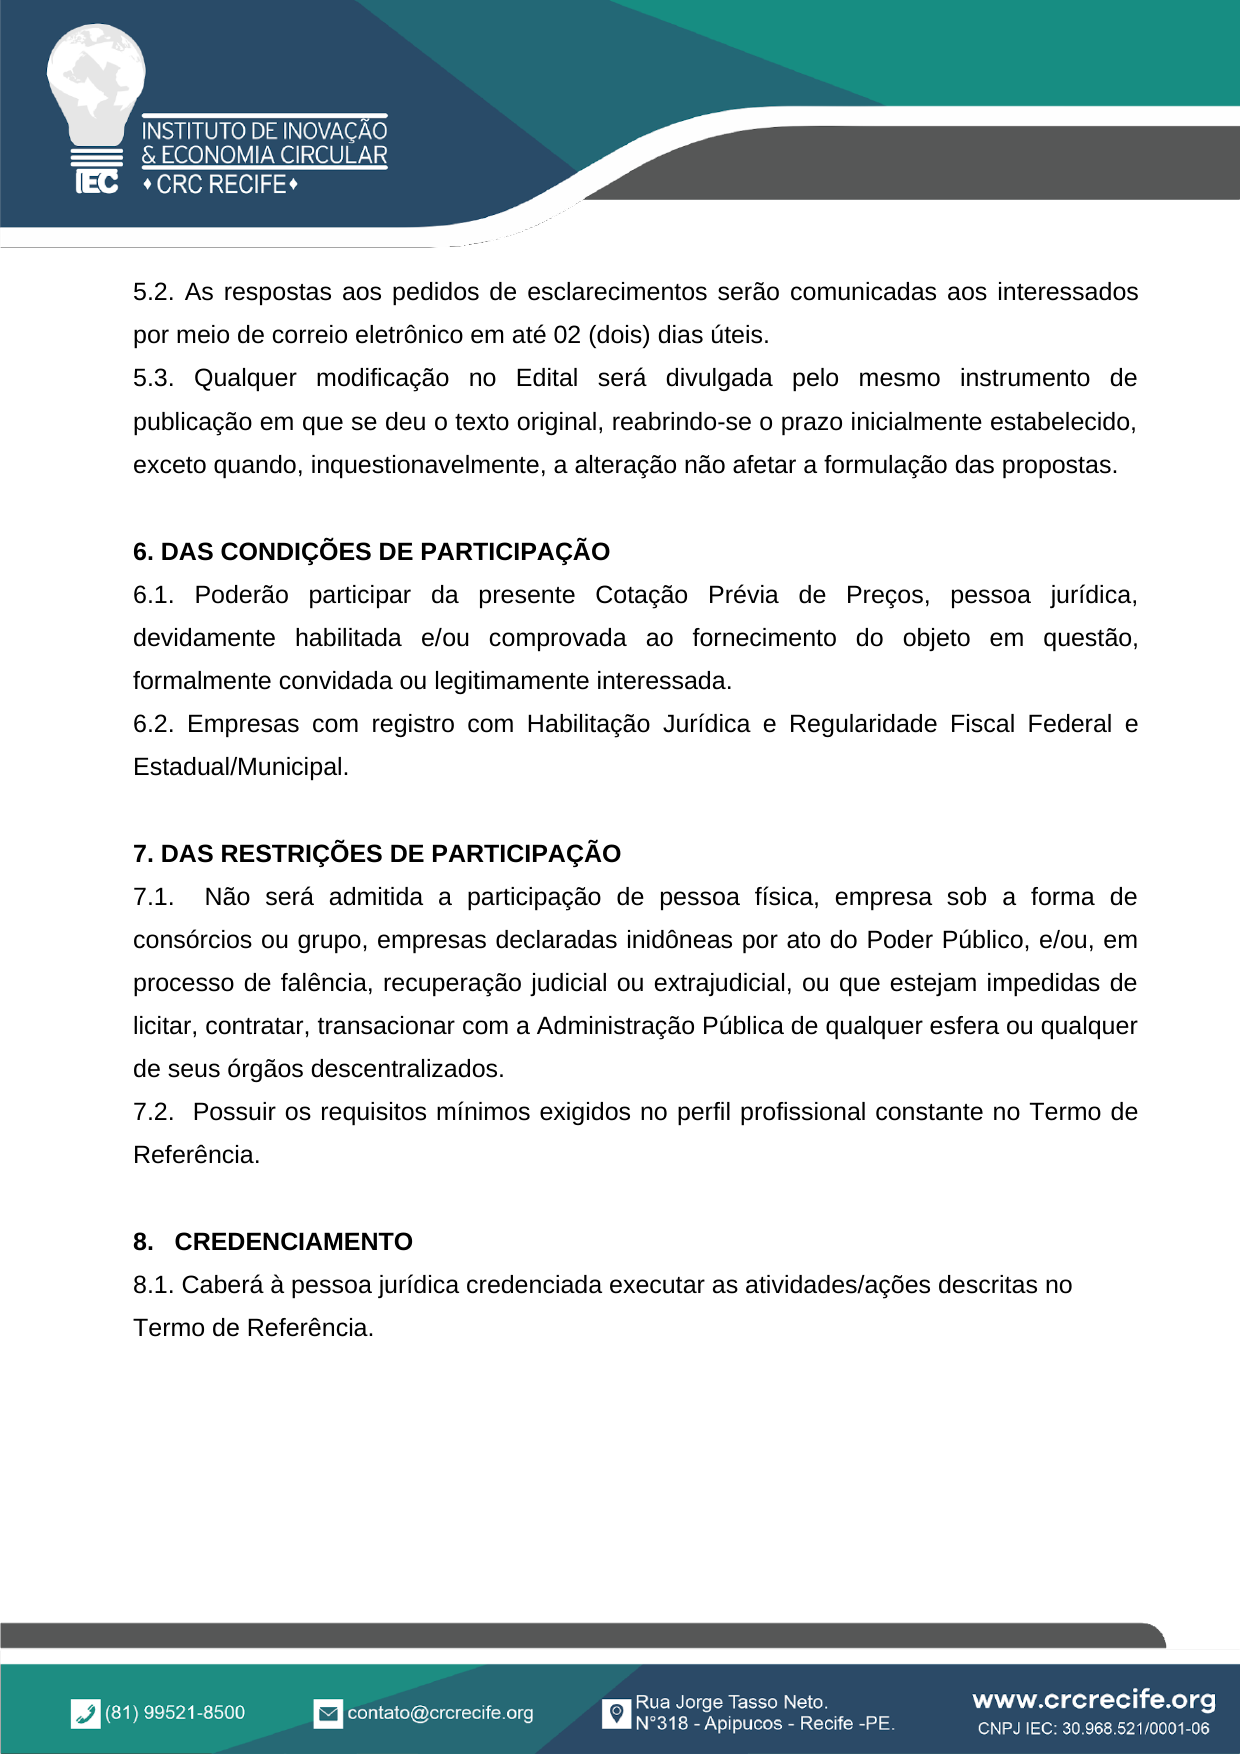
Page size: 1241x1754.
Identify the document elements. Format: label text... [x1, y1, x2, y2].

text 7. DAS RESTRIÇÕES DE PARTICIPAÇÃO [133, 838, 1152, 867]
text 5.3. Qualquer modificação no Edital será divulgada pelo mesmo instrumento de publicação em que se deu o texto original, reabrindo-se o prazo inicialmente estabelecido, exceto quando, inquestionavelmente, a alteração não afetar a formulação das propostas. [133, 363, 1139, 478]
picture [0, 0, 1240, 1754]
text 6.2. Empresas com registro com Habilitação Jurídica e Regularidade Fiscal Federal e Estadual/Municipal. [133, 709, 1140, 781]
text 6. DAS CONDIÇÕES DE PARTICIPAÇÃO [133, 536, 1152, 565]
text 5.2. As respostas aos pedidos de esclarecimentos serão comunicadas aos interessados por meio de correio eletrônico em até 02 (dois) dias úteis. [133, 277, 1140, 349]
text 7.1. Não será admitida a participação de pessoa física, empresa sob a forma de consórcios ou grupo, empresas declaradas inidôneas por ato do Poder Público, e/ou, em processo de falência, recuperação judicial ou extrajudicial, ou que estejam impedidas de licitar, contratar, transacionar com a Administração Pública de qualquer esfera ou qualquer de seus órgãos descentralizados. [133, 882, 1140, 1083]
text 8.1. Caberá à pessoa jurídica credenciada executar as atividades/ações descritas no Termo de Referência. [133, 1270, 1152, 1342]
text 6.1. Poderão participar da presente Cotação Prévia de Preços, pessoa jurídica, devidamente habilitada e/ou comprovada ao fornecimento do objeto em questão, formalmente convidada ou legitimamente interessada. [133, 579, 1140, 694]
text 8. CREDENCIAMENTO [133, 1227, 1152, 1255]
text 7.2. Possuir os requisitos mínimos exigidos no perfil profissional constante no Termo de Referência. [133, 1097, 1140, 1169]
